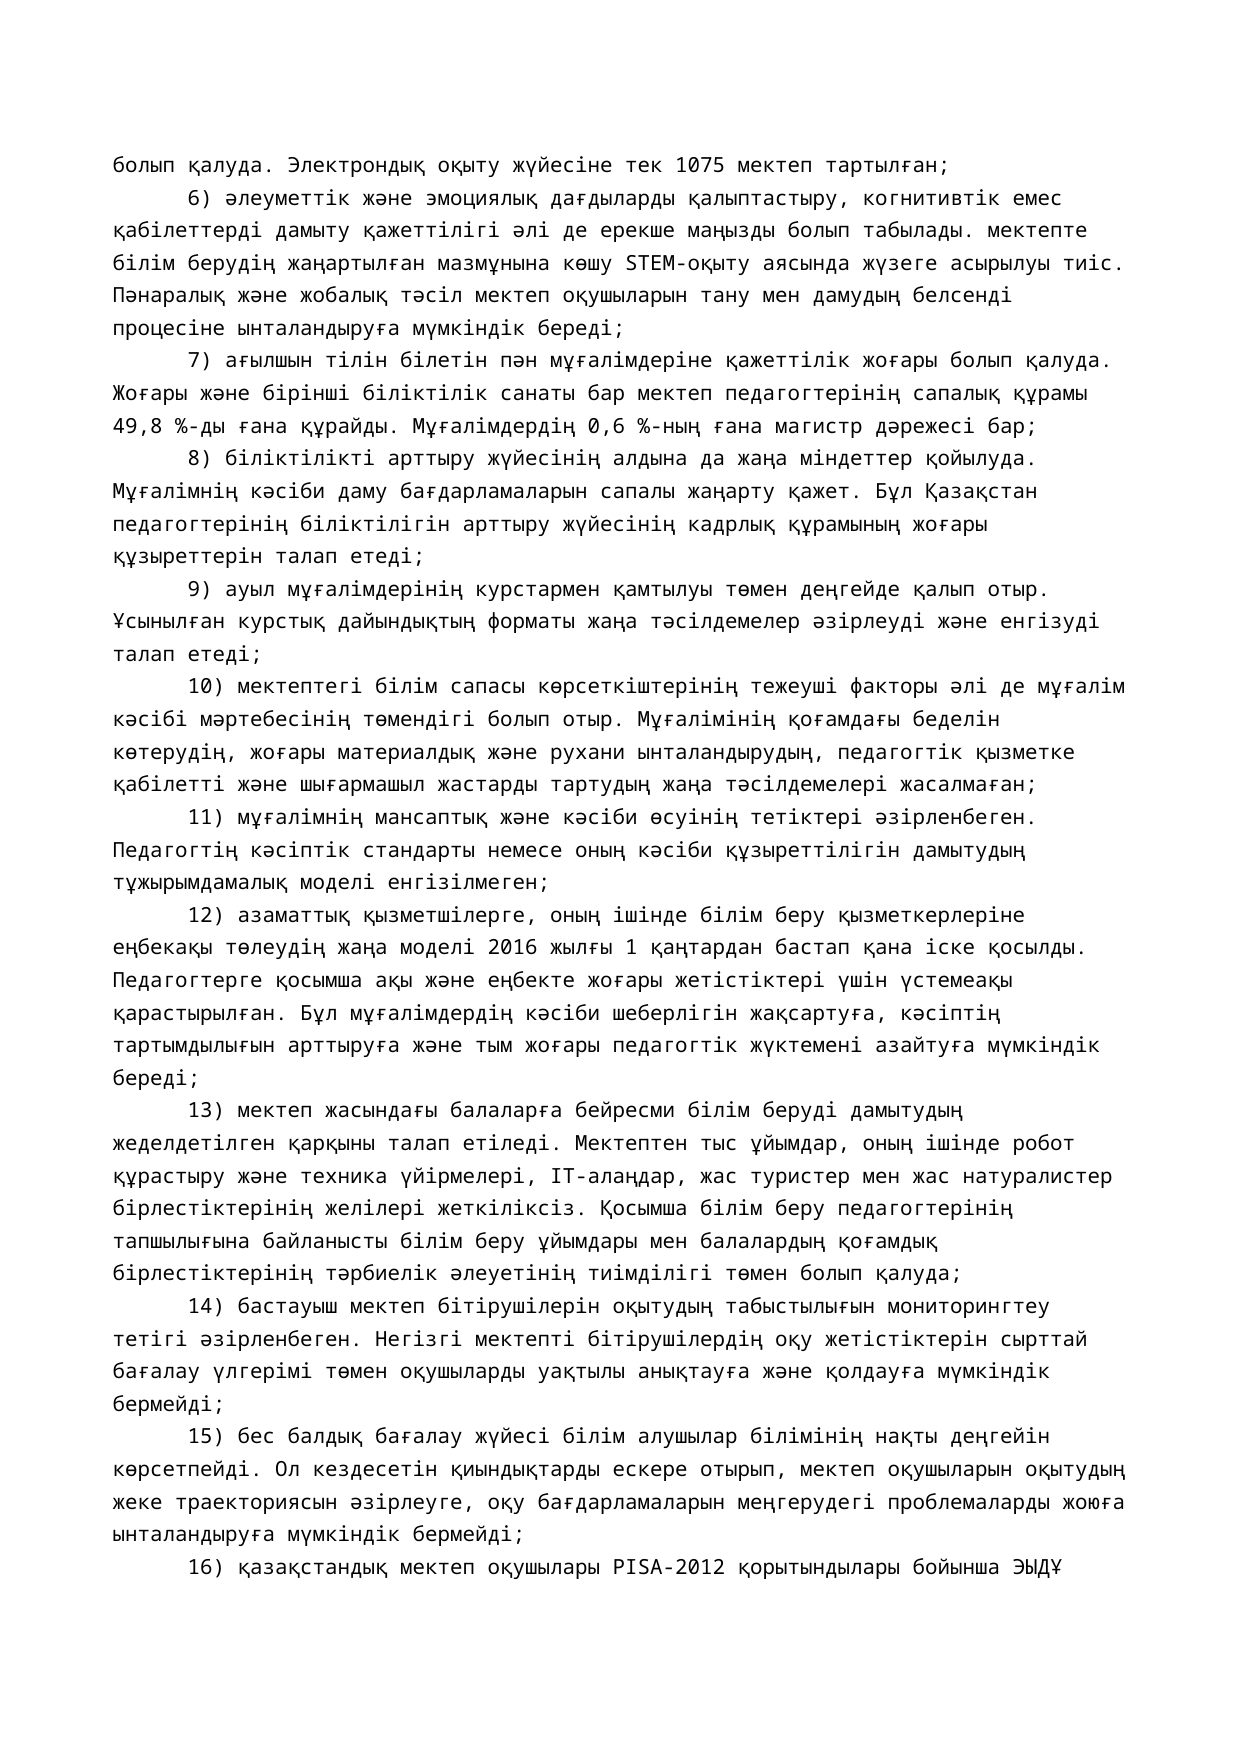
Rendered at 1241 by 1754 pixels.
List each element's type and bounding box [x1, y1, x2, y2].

text [112, 150, 1128, 1580]
